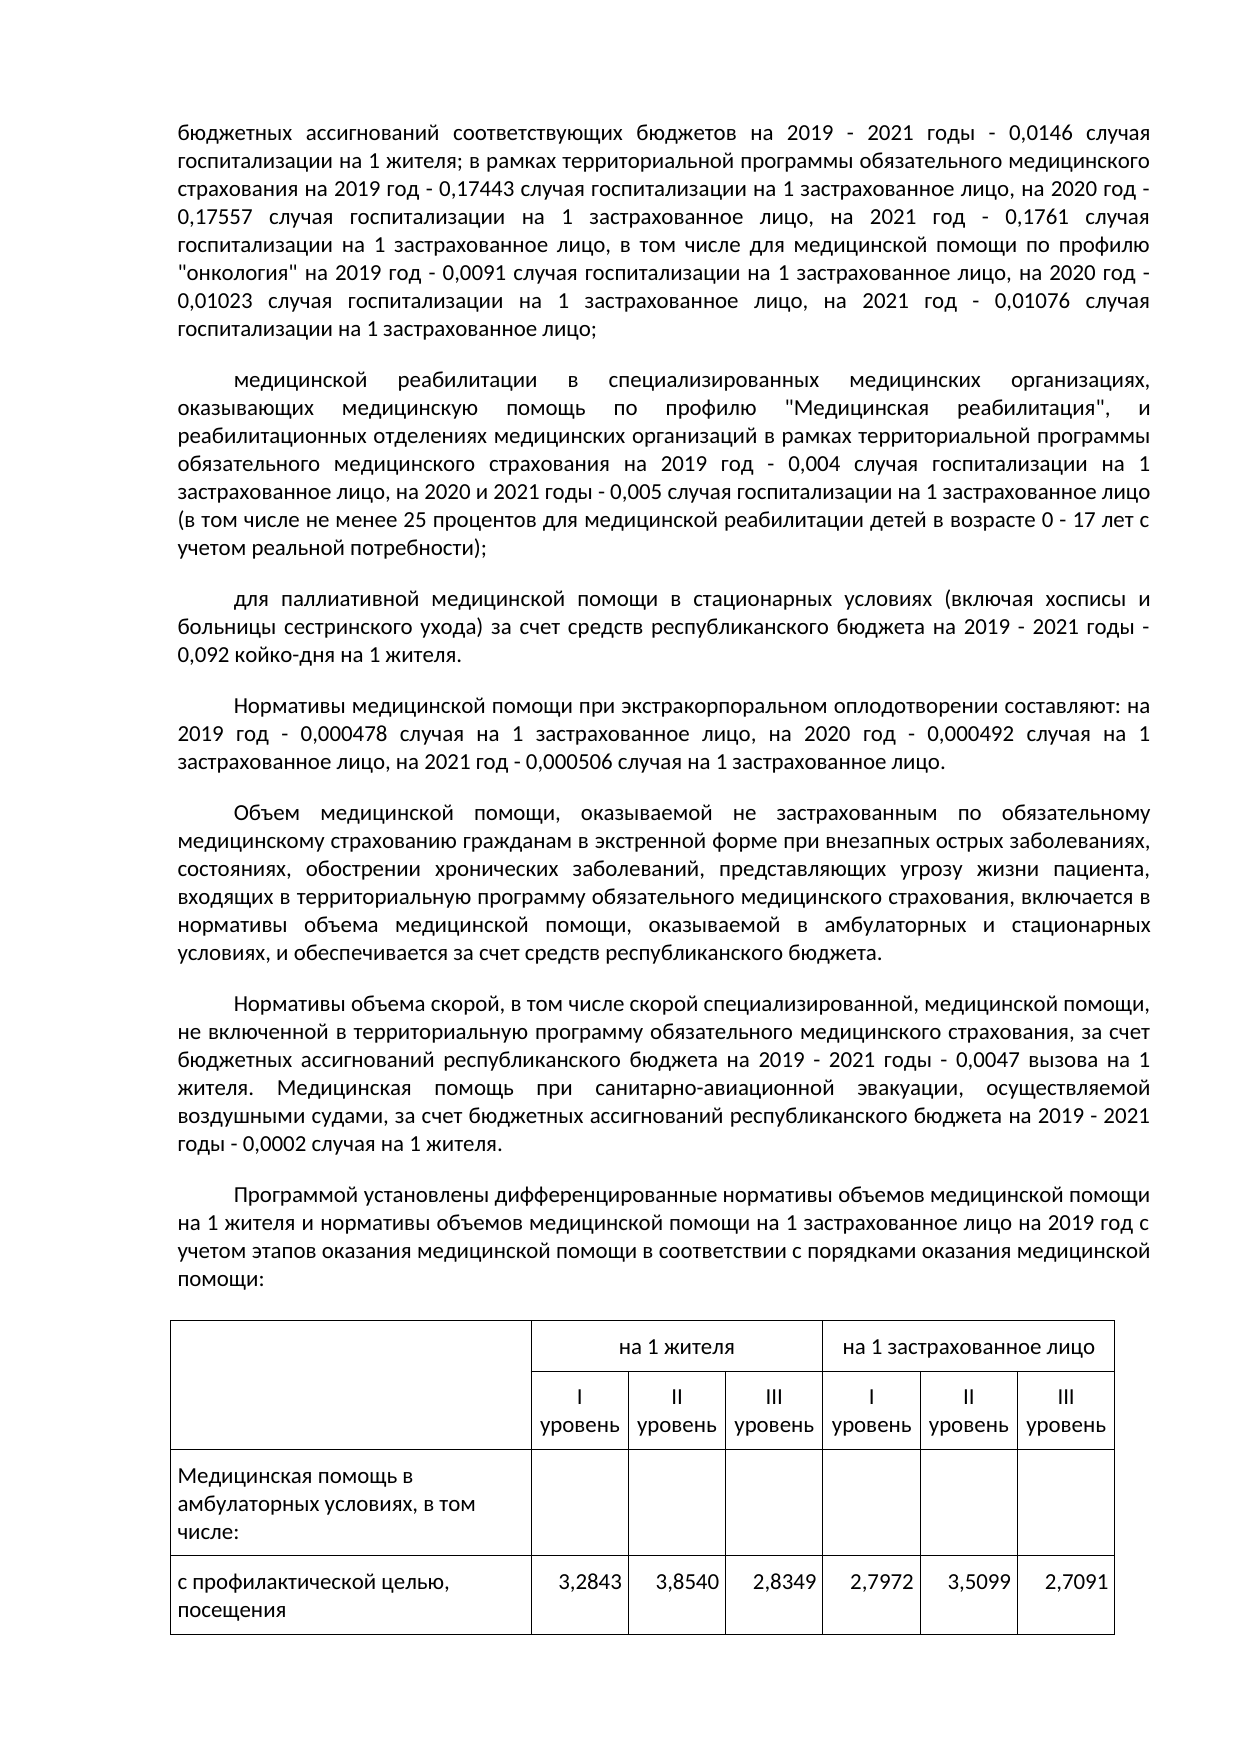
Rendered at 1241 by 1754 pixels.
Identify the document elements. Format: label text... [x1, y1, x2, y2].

table_cell II уровень [629, 1372, 725, 1449]
table_cell I уровень [823, 1372, 920, 1449]
table_cell [921, 1450, 1017, 1555]
table_cell I уровень [532, 1372, 628, 1449]
text медицинской реабилитации в специализированных медицинских организациях, оказывающих медицинскую помощь по профилю "Медицинская реабилитация", и реабилитационных отделениях медицинских организаций в рамках территориальной программы обязательного медицинского страхования на 2019 год - 0,004 случая госпитализации на 1 застрахованное лицо, на 2020 и 2021 годы - 0,005 случая госпитализации на 1 застрахованное лицо (в том числе не менее 25 процентов для медицинской реабилитации детей в возрасте 0 - 17 лет с учетом реальной потребности); [177, 365, 1152, 561]
text Нормативы объема скорой, в том числе скорой специализированной, медицинской помощи, не включенной в территориальную программу обязательного медицинского страхования, за счет бюджетных ассигнований республиканского бюджета на 2019 - 2021 годы - 0,0047 вызова на 1 жителя. Медицинская помощь при санитарно-авиационной эвакуации, осуществляемой воздушными судами, за счет бюджетных ассигнований республиканского бюджета на 2019 - 2021 годы - 0,0002 случая на 1 жителя. [177, 989, 1152, 1157]
table_cell II уровень [921, 1372, 1017, 1449]
table_cell [726, 1450, 822, 1555]
table_cell [823, 1450, 920, 1555]
text Программой установлены дифференцированные нормативы объемов медицинской помощи на 1 жителя и нормативы объемов медицинской помощи на 1 застрахованное лицо на 2019 год с учетом этапов оказания медицинской помощи в соответствии с порядками оказания медицинской помощи: [177, 1180, 1152, 1292]
table_cell 3,8540 [629, 1556, 725, 1634]
text Объем медицинской помощи, оказываемой не застрахованным по обязательному медицинскому страхованию гражданам в экстренной форме при внезапных острых заболеваниях, состояниях, обострении хронических заболеваний, представляющих угрозу жизни пациента, входящих в территориальную программу обязательного медицинского страхования, включается в нормативы объема медицинской помощи, оказываемой в амбулаторных и стационарных условиях, и обеспечивается за счет средств республиканского бюджета. [177, 798, 1152, 966]
table_cell [1018, 1450, 1114, 1555]
table_cell III уровень [1018, 1372, 1114, 1449]
table_cell 3,5099 [921, 1556, 1017, 1634]
table_cell 3,2843 [532, 1556, 628, 1634]
table_cell Медицинская помощь в амбулаторных условиях, в том числе: [171, 1450, 531, 1555]
table_cell с профилактической целью, посещения [171, 1556, 531, 1634]
table_cell 2,7091 [1018, 1556, 1114, 1634]
table_cell 2,8349 [726, 1556, 822, 1634]
table_cell [532, 1450, 628, 1555]
table_header на 1 застрахованное лицо [823, 1321, 1114, 1371]
table_cell 2,7972 [823, 1556, 920, 1634]
table_cell III уровень [726, 1372, 822, 1449]
table_header на 1 жителя [532, 1321, 822, 1371]
table_cell [629, 1450, 725, 1555]
table_header [171, 1321, 531, 1449]
text для паллиативной медицинской помощи в стационарных условиях (включая хосписы и больницы сестринского ухода) за счет средств республиканского бюджета на 2019 - 2021 годы - 0,092 койко-дня на 1 жителя. [177, 584, 1152, 668]
text Нормативы медицинской помощи при экстракорпоральном оплодотворении составляют: на 2019 год - 0,000478 случая на 1 застрахованное лицо, на 2020 год - 0,000492 случая на 1 застрахованное лицо, на 2021 год - 0,000506 случая на 1 застрахованное лицо. [177, 691, 1152, 775]
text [177, 118, 1152, 342]
